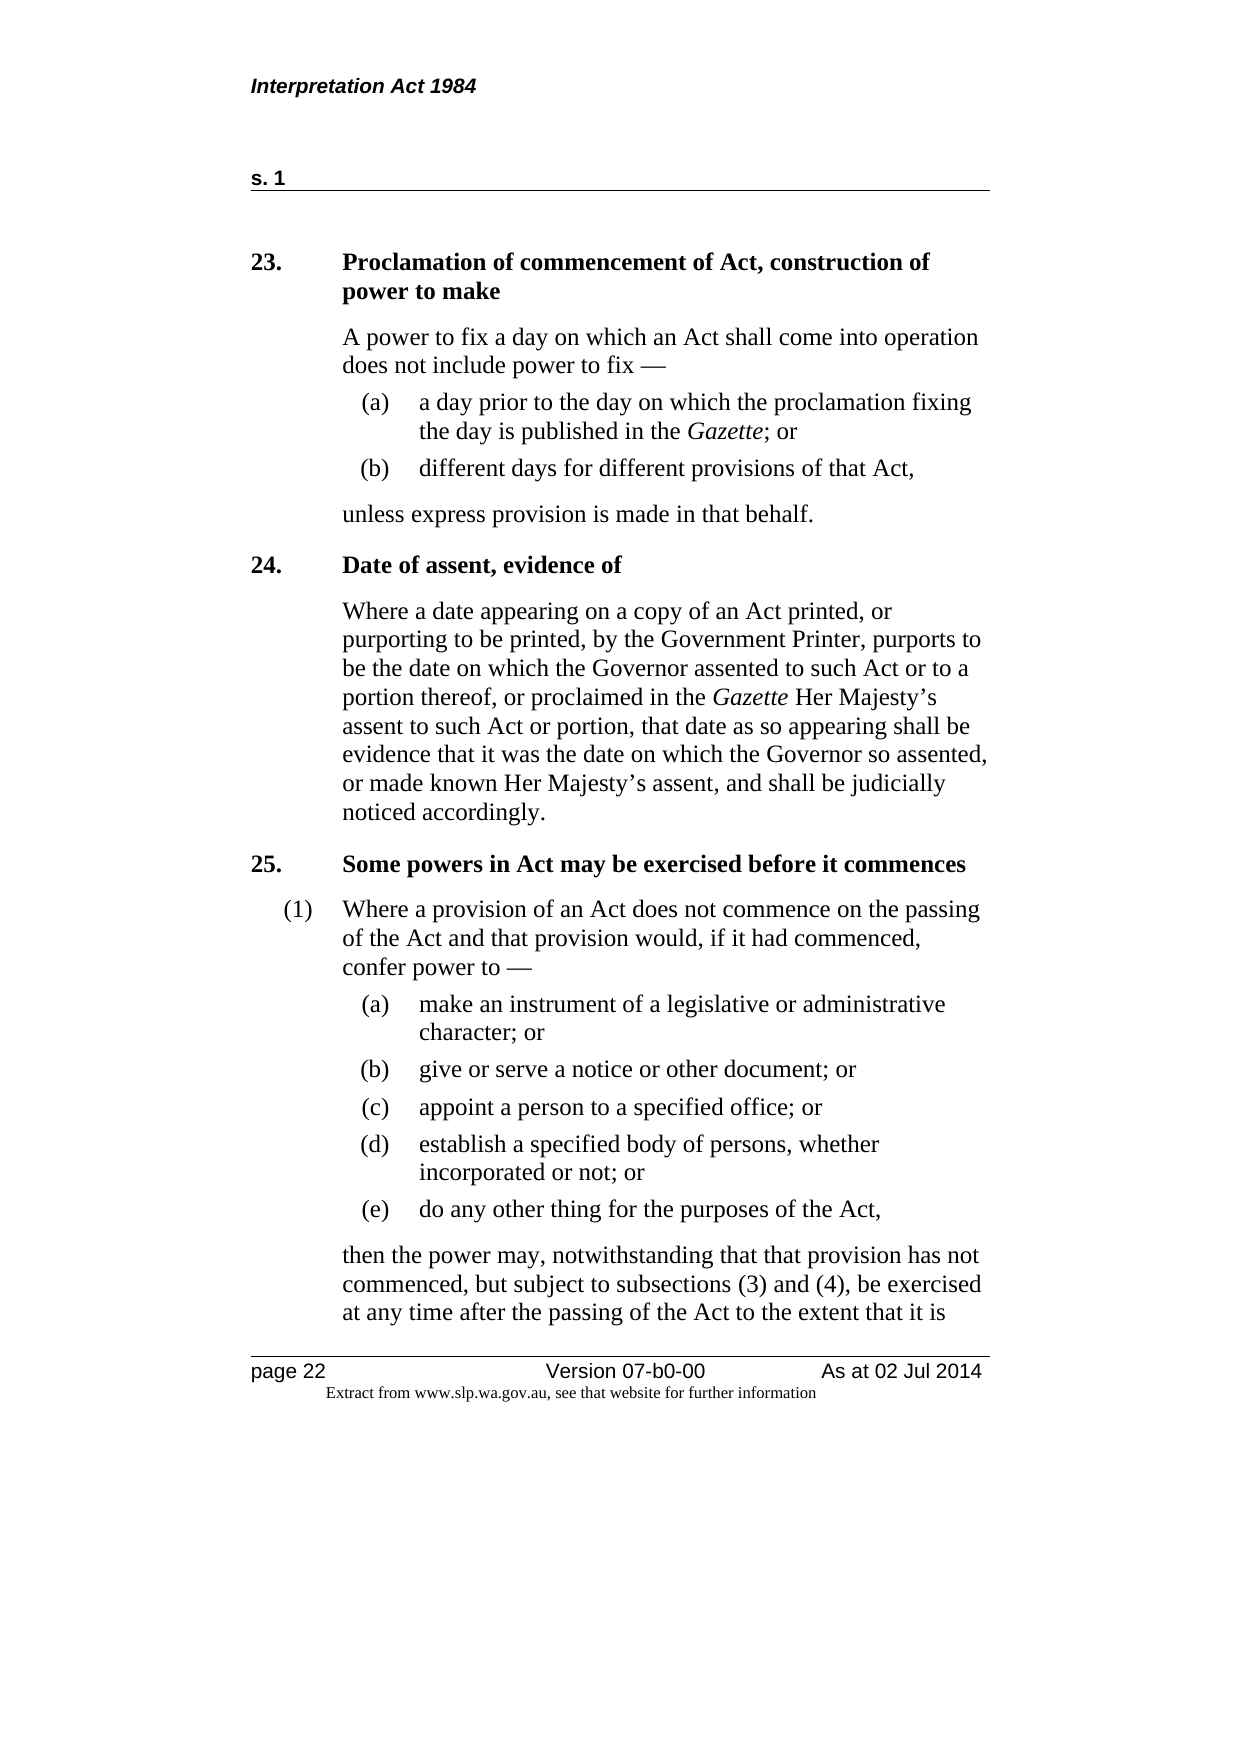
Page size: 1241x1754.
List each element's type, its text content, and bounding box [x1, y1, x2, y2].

text Where a date appearing on a copy of an Act printed, or purporting to be printed, by the Government Printer, purports to be the date on which the Governor assented to such Act or to a portion thereof, or proclaimed in the Gazette Her Majesty’s assent to such Act or portion, that date as so appearing shall be evidence that it was the date on which the Governor so assented, or made known Her Majesty’s assent, and shall be judicially noticed accordingly. [251, 596, 990, 826]
text (b) give or serve a notice or other document; or [251, 1054, 990, 1083]
text A power to fix a day on which an Act shall come into operation does not include power to fix — [251, 322, 990, 379]
subtitle 23. Proclamation of commencement of Act, construction of power to make [251, 247, 990, 305]
text (a) a day prior to the day on which the proclamation fixing the day is published in the Gazette; or [251, 387, 990, 445]
text (a) make an instrument of a legislative or administrative character; or [251, 989, 990, 1046]
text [251, 1240, 990, 1326]
text (b) different days for different provisions of that Act, [251, 453, 990, 482]
text (d) establish a specified body of persons, whether incorporated or not; or [251, 1129, 990, 1186]
text (1) Where a provision of an Act does not commence on the passing of the Act and that provision would, if it had commenced, confer power to — [251, 894, 990, 980]
text unless express provision is made in that behalf. [251, 499, 990, 527]
subtitle 25. Some powers in Act may be exercised before it commences [251, 849, 990, 877]
text (e) do any other thing for the purposes of the Act, [251, 1194, 990, 1223]
text (c) appoint a person to a specified office; or [251, 1092, 990, 1120]
subtitle 24. Date of assent, evidence of [251, 550, 990, 579]
